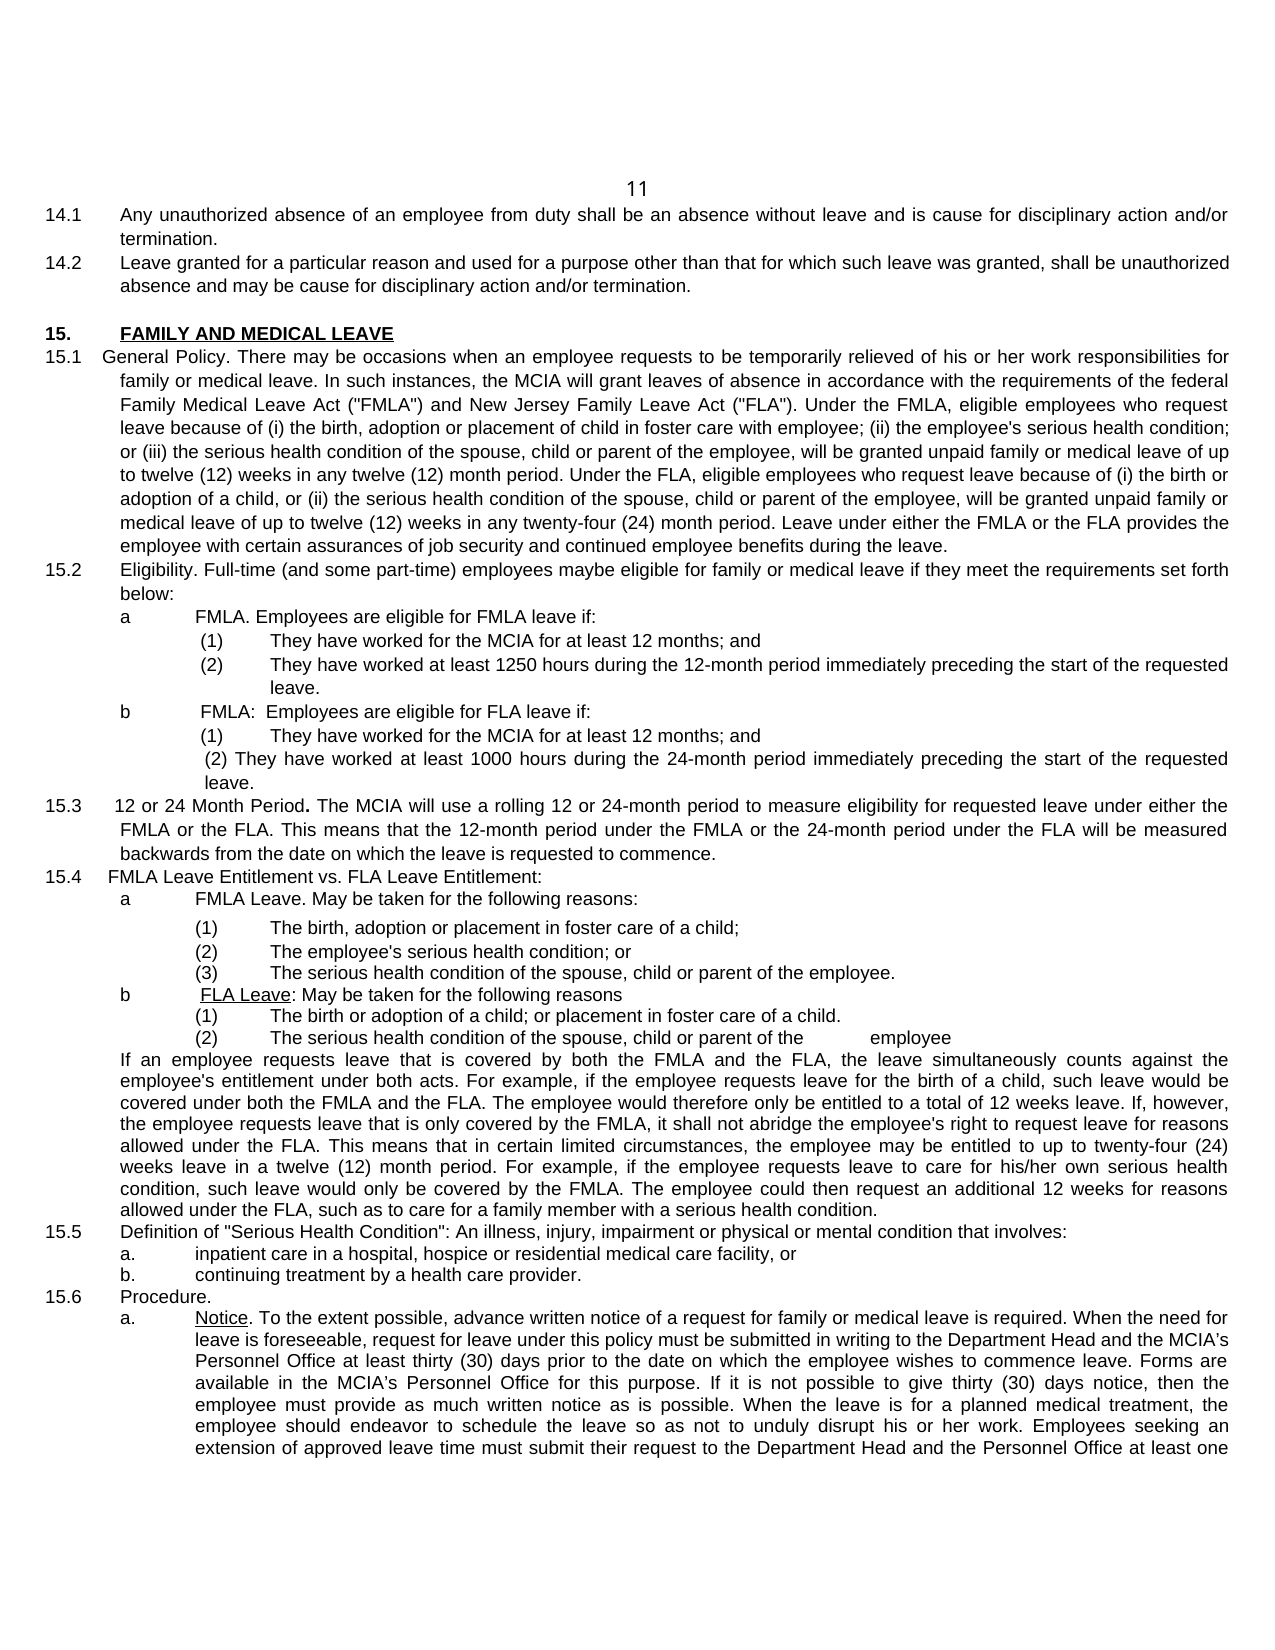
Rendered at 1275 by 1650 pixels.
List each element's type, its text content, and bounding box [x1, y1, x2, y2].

text If an employee requests leave that is covered by both the FMLA and the FLA, the leave simultaneously counts against the employee's entitlement under both acts. For example, if the employee requests leave for the birth of a child, such leave would be covered under both the FMLA and the FLA. The employee would therefore only be entitled to a total of 12 weeks leave. If, however, the employee requests leave that is only covered by the FMLA, it shall not abridge the employee's right to request leave for reasons allowed under the FLA. This means that in certain limited circumstances, the employee may be entitled to up to twenty-four (24) weeks leave in a twelve (12) month period. For example, if the employee requests leave to care for his/her own serious health condition, such leave would only be covered by the FMLA. The employee could then request an additional 12 weeks for reasons allowed under the FLA, such as to care for a family member with a serious health condition. [120, 1048, 1230, 1221]
text b. continuing treatment by a health care provider. [120, 1264, 1230, 1286]
text a FMLA Leave. May be taken for the following reasons: [120, 888, 1230, 909]
text (1) They have worked for the MCIA for at least 12 months; and [195, 630, 1230, 651]
list 15. FAMILY AND MEDICAL LEAVE [45, 322, 1230, 344]
list 14.1 Any unauthorized absence of an employee from duty shall be an absence without leave and is cause for disciplinary action and/or termination. [45, 174, 1230, 249]
text (3) The serious health condition of the spouse, child or parent of the employee. [120, 962, 1230, 984]
text (2) They have worked at least 1250 hours during the 12-month period immediately preceding the start of the requested leave. [195, 653, 1230, 699]
text 15.6 Procedure. [45, 1286, 1230, 1307]
text (2) The serious health condition of the spouse, child or parent of the employee [120, 1027, 1230, 1048]
list 15.2 Eligibility. Full-time (and some part-time) employees maybe eligible for family or medical leave if they meet the requirements set forth below: [45, 559, 1230, 604]
text 15.4 FMLA Leave Entitlement vs. FLA Leave Entitlement: [45, 866, 1230, 888]
text b FMLA: Employees are eligible for FLA leave if: [120, 701, 1230, 722]
list 15.1 General Policy. There may be occasions when an employee requests to be temporarily relieved of his or her work responsibilities for family or medical leave. In such instances, the MCIA will grant leaves of absence in accordance with the requirements of the federal Family Medical Leave Act ("FMLA") and New Jersey Family Leave Act ("FLA"). Under the FMLA, eligible employees who request leave because of (i) the birth, adoption or placement of child in foster care with employee; (ii) the employee's serious health condition; or (iii) the serious health condition of the spouse, child or parent of the employee, will be granted unpaid family or medical leave of up to twelve (12) weeks in any twelve (12) month period. Under the FLA, eligible employees who request leave because of (i) the birth or adoption of a child, or (ii) the serious health condition of the spouse, child or parent of the employee, will be granted unpaid family or medical leave of up to twelve (12) weeks in any twenty-four (24) month period. Leave under either the FMLA or the FLA provides the employee with certain assurances of job security and continued employee benefits during the leave. [45, 346, 1230, 557]
text (1) They have worked for the MCIA for at least 12 months; and [195, 724, 1230, 746]
text (2) The employee's serious health condition; or [45, 941, 1230, 962]
text 15.3 12 or 24 Month Period. The MCIA will use a rolling 12 or 24-month period to measure eligibility for requested leave under either the FMLA or the FLA. This means that the 12-month period under the FMLA or the 24-month period under the FLA will be measured backwards from the date on which the leave is requested to commence. [45, 795, 1230, 864]
text (1) The birth, adoption or placement in foster care of a child; [195, 917, 1230, 938]
text (1) The birth or adoption of a child; or placement in foster care of a child. [120, 1005, 1230, 1027]
list 14.2 Leave granted for a particular reason and used for a purpose other than that for which such leave was granted, shall be unauthorized absence and may be cause for disciplinary action and/or termination. [45, 251, 1230, 297]
text a. inpatient care in a hospital, hospice or residential medical care facility, or [120, 1242, 1230, 1264]
text 15.5 Definition of "Serious Health Condition": An illness, injury, impairment or physical or mental condition that involves: [45, 1221, 1230, 1242]
text b FLA Leave: May be taken for the following reasons [120, 984, 1230, 1005]
text (2) They have worked at least 1000 hours during the 24-month period immediately preceding the start of the requested leave. [204, 748, 1230, 793]
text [120, 1307, 1230, 1458]
text a FMLA. Employees are eligible for FMLA leave if: [120, 606, 1230, 628]
